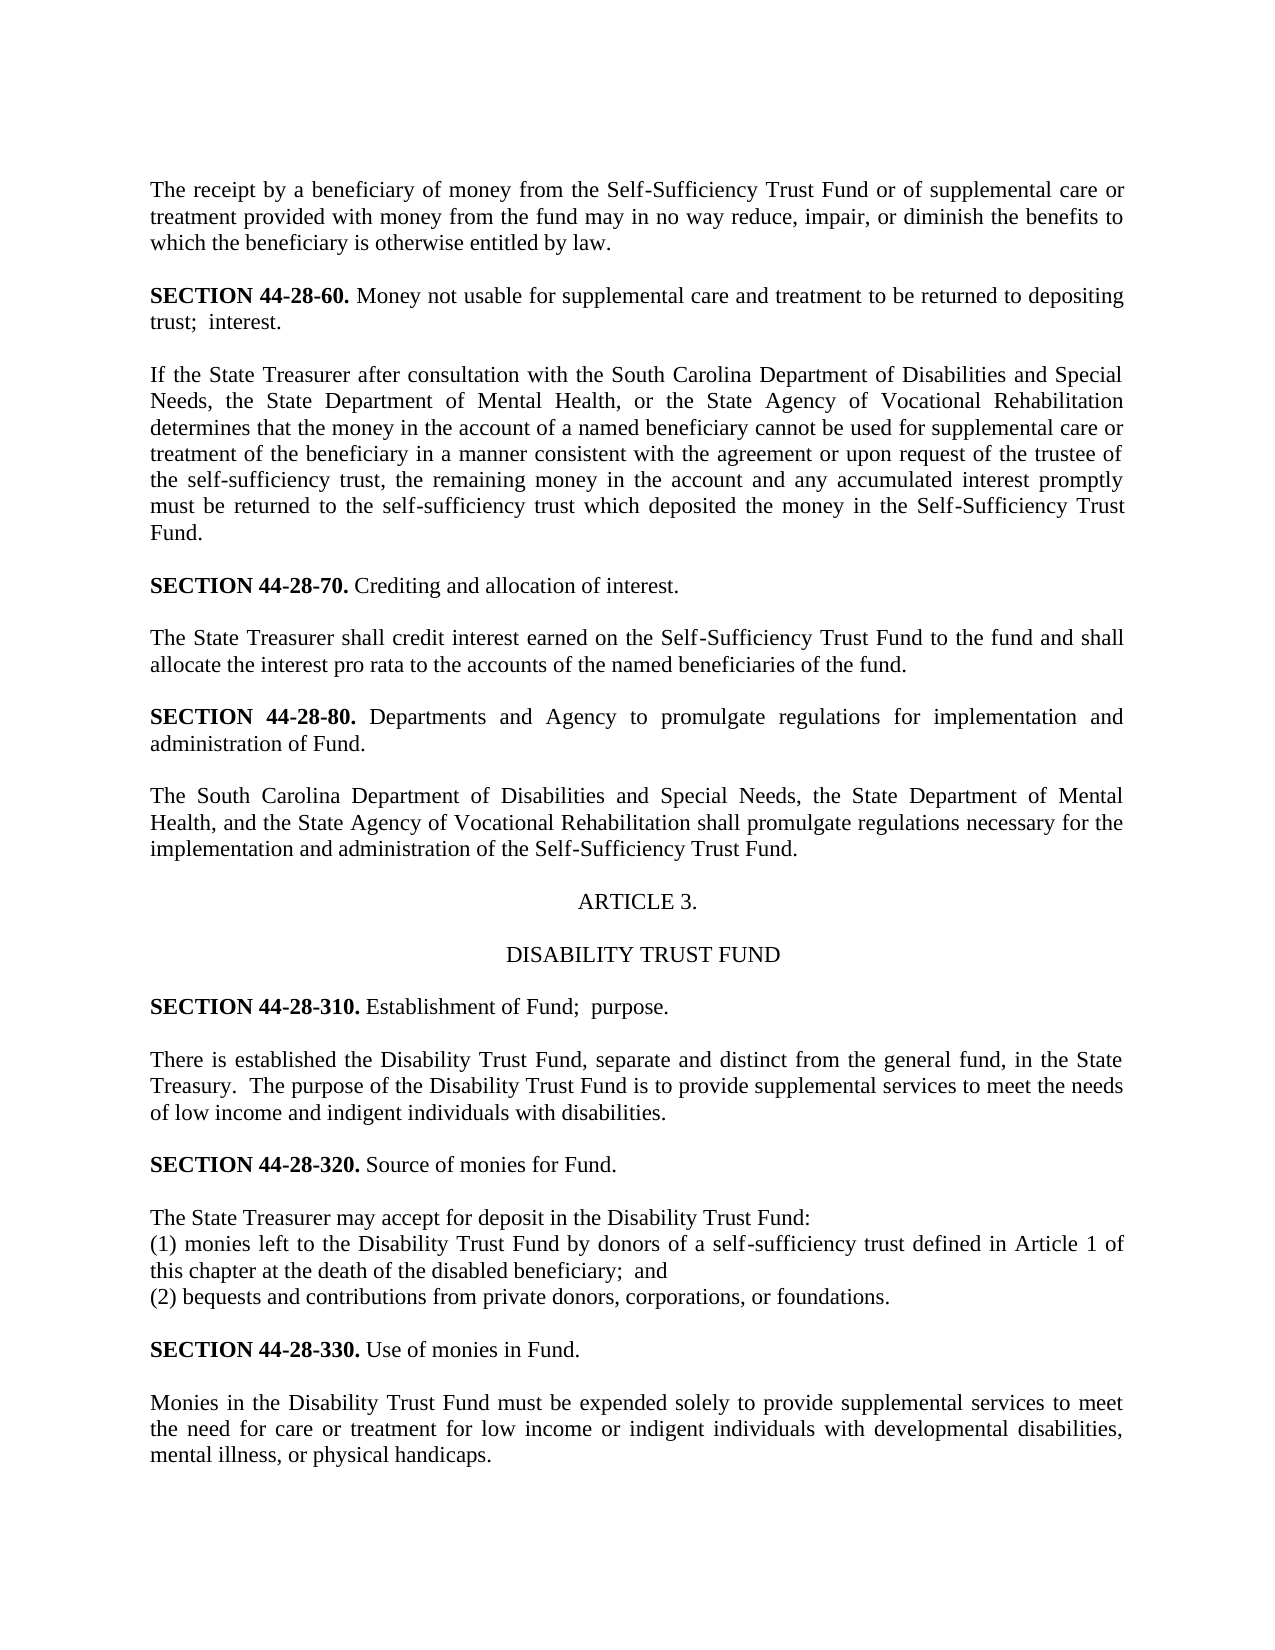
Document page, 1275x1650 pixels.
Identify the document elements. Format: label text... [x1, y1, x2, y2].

text The State Treasurer may accept for deposit in the Disability Trust Fund: [150, 1204, 1125, 1231]
text If the State Treasurer after consultation with the South Carolina Department of Disabilities and Special Needs, the State Department of Mental Health, or the State Agency of Vocational Rehabilitation determines that the money in the account of a named beneficiary cannot be used for supplemental care or treatment of the beneficiary in a manner consistent with the agreement or upon request of the trustee of the self-sufficiency trust, the remaining money in the account and any accumulated interest promptly must be returned to the self-sufficiency trust which deposited the money in the Self-Sufficiency Trust Fund. [150, 361, 1125, 545]
text There is established the Disability Trust Fund, separate and distinct from the general fund, in the State Treasury. The purpose of the Disability Trust Fund is to provide supplemental services to meet the needs of low income and indigent individuals with disabilities. [150, 1046, 1125, 1125]
text ARTICLE 3. [150, 888, 1125, 914]
text The State Treasurer shall credit interest earned on the Self-Sufficiency Trust Fund to the fund and shall allocate the interest pro rata to the accounts of the named beneficiaries of the fund. [150, 624, 1125, 677]
text (2) bequests and contributions from private donors, corporations, or foundations. [150, 1283, 1125, 1309]
text SECTION 44-28-60. Money not usable for supplemental care and treatment to be returned to depositing trust; interest. [150, 282, 1125, 334]
text SECTION 44-28-320. Source of monies for Fund. [150, 1151, 1125, 1178]
text SECTION 44-28-70. Crediting and allocation of interest. [150, 572, 1125, 598]
text SECTION 44-28-80. Departments and Agency to promulgate regulations for implementation and administration of Fund. [150, 703, 1125, 756]
text The receipt by a beneficiary of money from the Self-Sufficiency Trust Fund or of supplemental care or treatment provided with money from the fund may in no way reduce, impair, or diminish the benefits to which the beneficiary is otherwise entitled by law. [150, 176, 1125, 255]
text SECTION 44-28-330. Use of monies in Fund. [150, 1336, 1125, 1362]
text Monies in the Disability Trust Fund must be expended solely to provide supplemental services to meet the need for care or treatment for low income or indigent individuals with developmental disabilities, mental illness, or physical handicaps. [150, 1389, 1125, 1468]
text The South Carolina Department of Disabilities and Special Needs, the State Department of Mental Health, and the State Agency of Vocational Rehabilitation shall promulgate regulations necessary for the implementation and administration of the Self-Sufficiency Trust Fund. [150, 782, 1125, 862]
text SECTION 44-28-310. Establishment of Fund; purpose. [150, 993, 1125, 1020]
text (1) monies left to the Disability Trust Fund by donors of a self-sufficiency trust defined in Article 1 of this chapter at the death of the disabled beneficiary; and [150, 1231, 1125, 1283]
text DISABILITY TRUST FUND [150, 941, 1125, 967]
